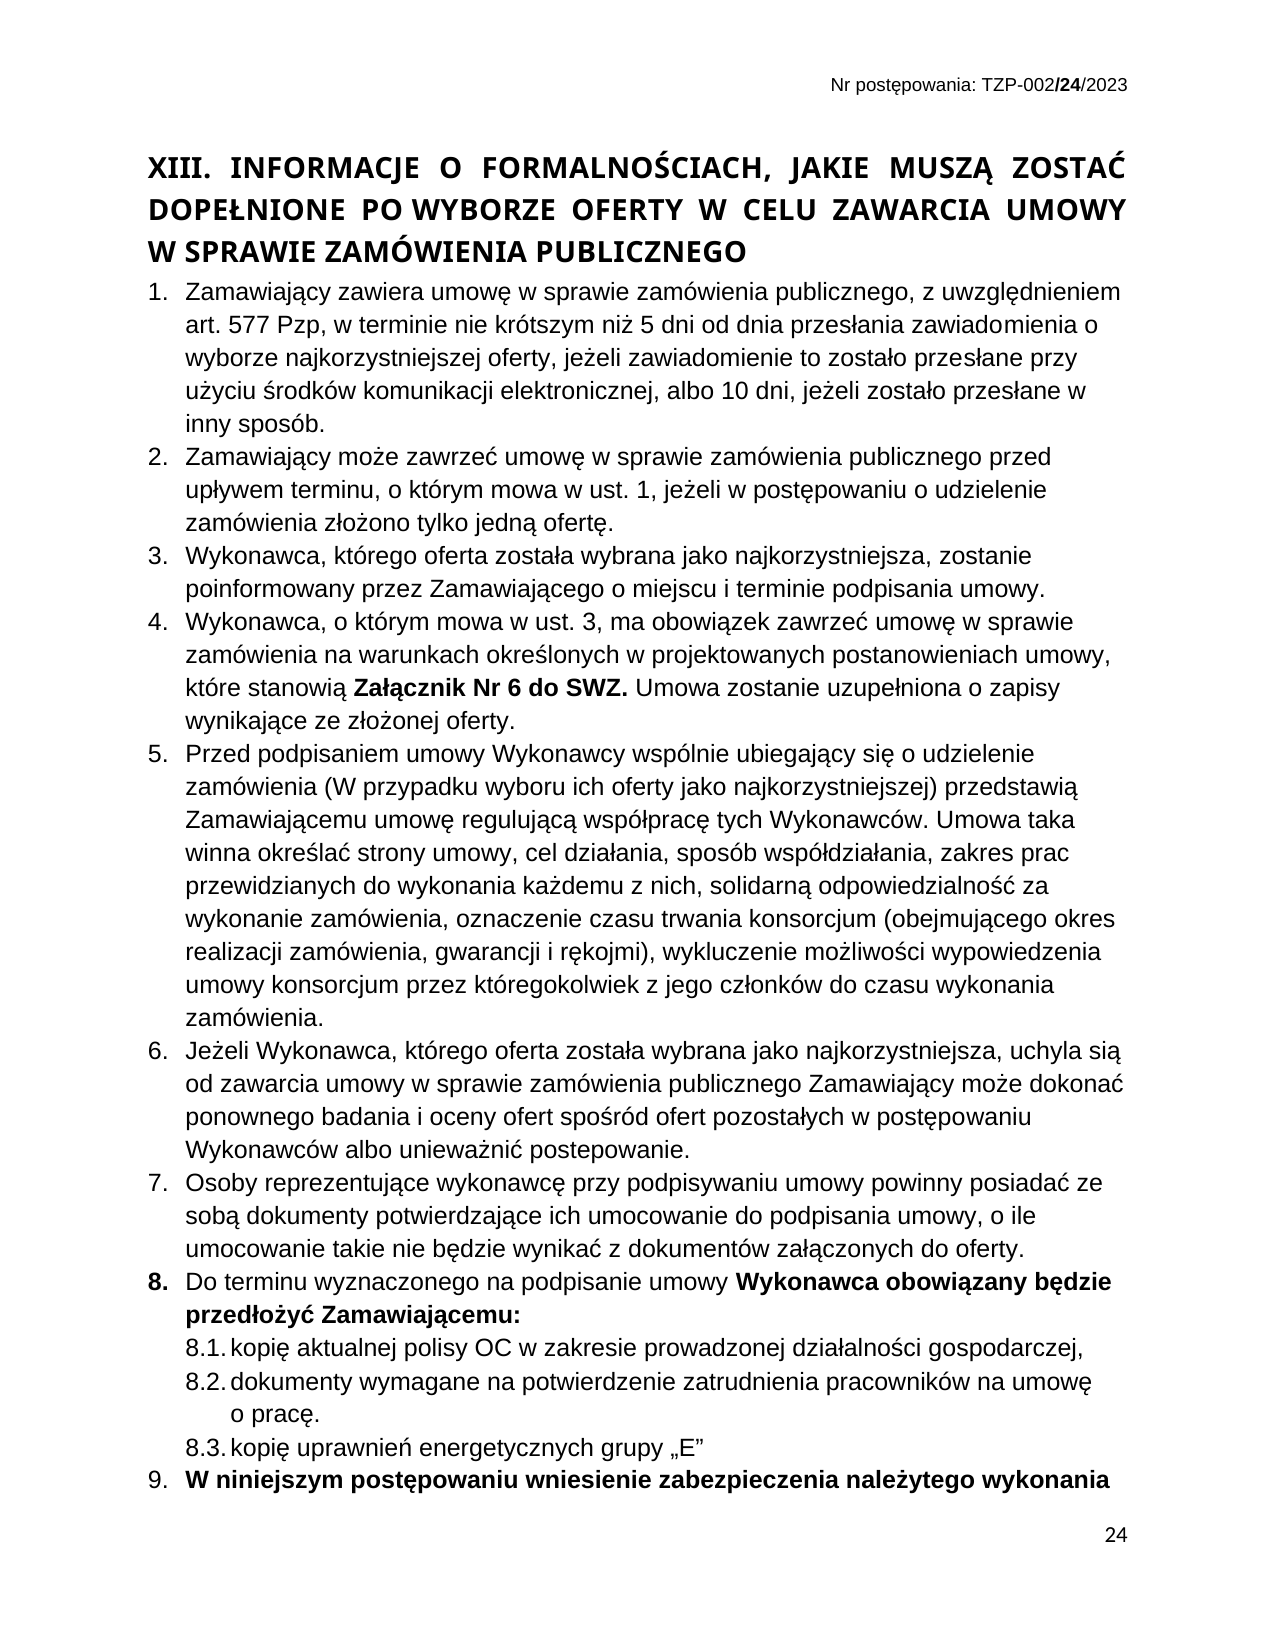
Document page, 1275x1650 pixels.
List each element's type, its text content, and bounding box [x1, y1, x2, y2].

list Osoby reprezentujące wykonawcę przy podpisywaniu umowy powinny posiadać ze sobą dokumenty potwierdzające ich umocowanie do podpisania umowy, o ile umocowanie takie nie będzie wynikać z dokumentów załączonych do oferty. [148, 1168, 1127, 1263]
list Jeżeli Wykonawca, którego oferta została wybrana jako najkorzystniejsza, uchyla sią od zawarcia umowy w sprawie zamówienia publicznego Zamawiający może dokonać ponownego badania i oceny ofert spośród ofert pozostałych w postępowaniu Wykonawców albo unieważnić postepowanie. [148, 1036, 1127, 1164]
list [148, 1466, 1127, 1494]
list Wykonawca, którego oferta została wybrana jako najkorzystniejsza, zostanie poinformowany przez Zamawiającego o miejscu i terminie podpisania umowy. [148, 541, 1120, 603]
list dokumenty wymagane na potwierdzenie zatrudnienia pracowników na umowę o pracę. [185, 1366, 1127, 1428]
list Przed podpisaniem umowy Wykonawcy wspólnie ubiegający się o udzielenie zamówienia (W przypadku wyboru ich oferty jako najkorzystniejszej) przedstawią Zamawiającemu umowę regulującą współpracę tych Wykonawców. Umowa taka winna określać strony umowy, cel działania, sposób współdziałania, zakres prac przewidzianych do wykonania każdemu z nich, solidarną odpowiedzialność za wykonanie zamówienia, oznaczenie czasu trwania konsorcjum (obejmującego okres realizacji zamówienia, gwarancji i rękojmi), wykluczenie możliwości wypowiedzenia umowy konsorcjum przez któregokolwiek z jego członków do czasu wykonania zamówienia. [148, 739, 1127, 1032]
list Do terminu wyznaczonego na podpisanie umowy Wykonawca obowiązany będzie przedłożyć Zamawiającemu: [148, 1267, 1127, 1329]
list Zamawiający zawiera umowę w sprawie zamówienia publicznego, z uwzględnieniem art. 577 Pzp, w terminie nie krótszym niż 5 dni od dnia przesłania zawiadomienia o wyborze najkorzystniejszej oferty, jeżeli zawiadomienie to zostało przesłane przy użyciu środków komunikacji elektronicznej, albo 10 dni, jeżeli zostało przesłane w inny sposób. [148, 277, 1127, 438]
list Zamawiający może zawrzeć umowę w sprawie zamówienia publicznego przed upływem terminu, o którym mowa w ust. 1, jeżeli w postępowaniu o udzielenie zamówienia złożono tylko jedną ofertę. [148, 442, 1127, 537]
list Wykonawca, o którym mowa w ust. 3, ma obowiązek zawrzeć umowę w sprawie zamówienia na warunkach określonych w projektowanych postanowieniach umowy, które stanowią Załącznik Nr 6 do SWZ. Umowa zostanie uzupełniona o zapisy wynikające ze złożonej oferty. [148, 607, 1127, 735]
list kopię aktualnej polisy OC w zakresie prowadzonej działalności gospodarczej, [185, 1333, 1127, 1362]
list kopię uprawnień energetycznych grupy „E” [185, 1432, 1127, 1461]
subtitle XIII. Informacje o formalnościach, jakie muszą zostać dopełnione po wyborze oferty w celu zawarcia umowy w sprawie zamówienia publicznego [148, 148, 1127, 271]
